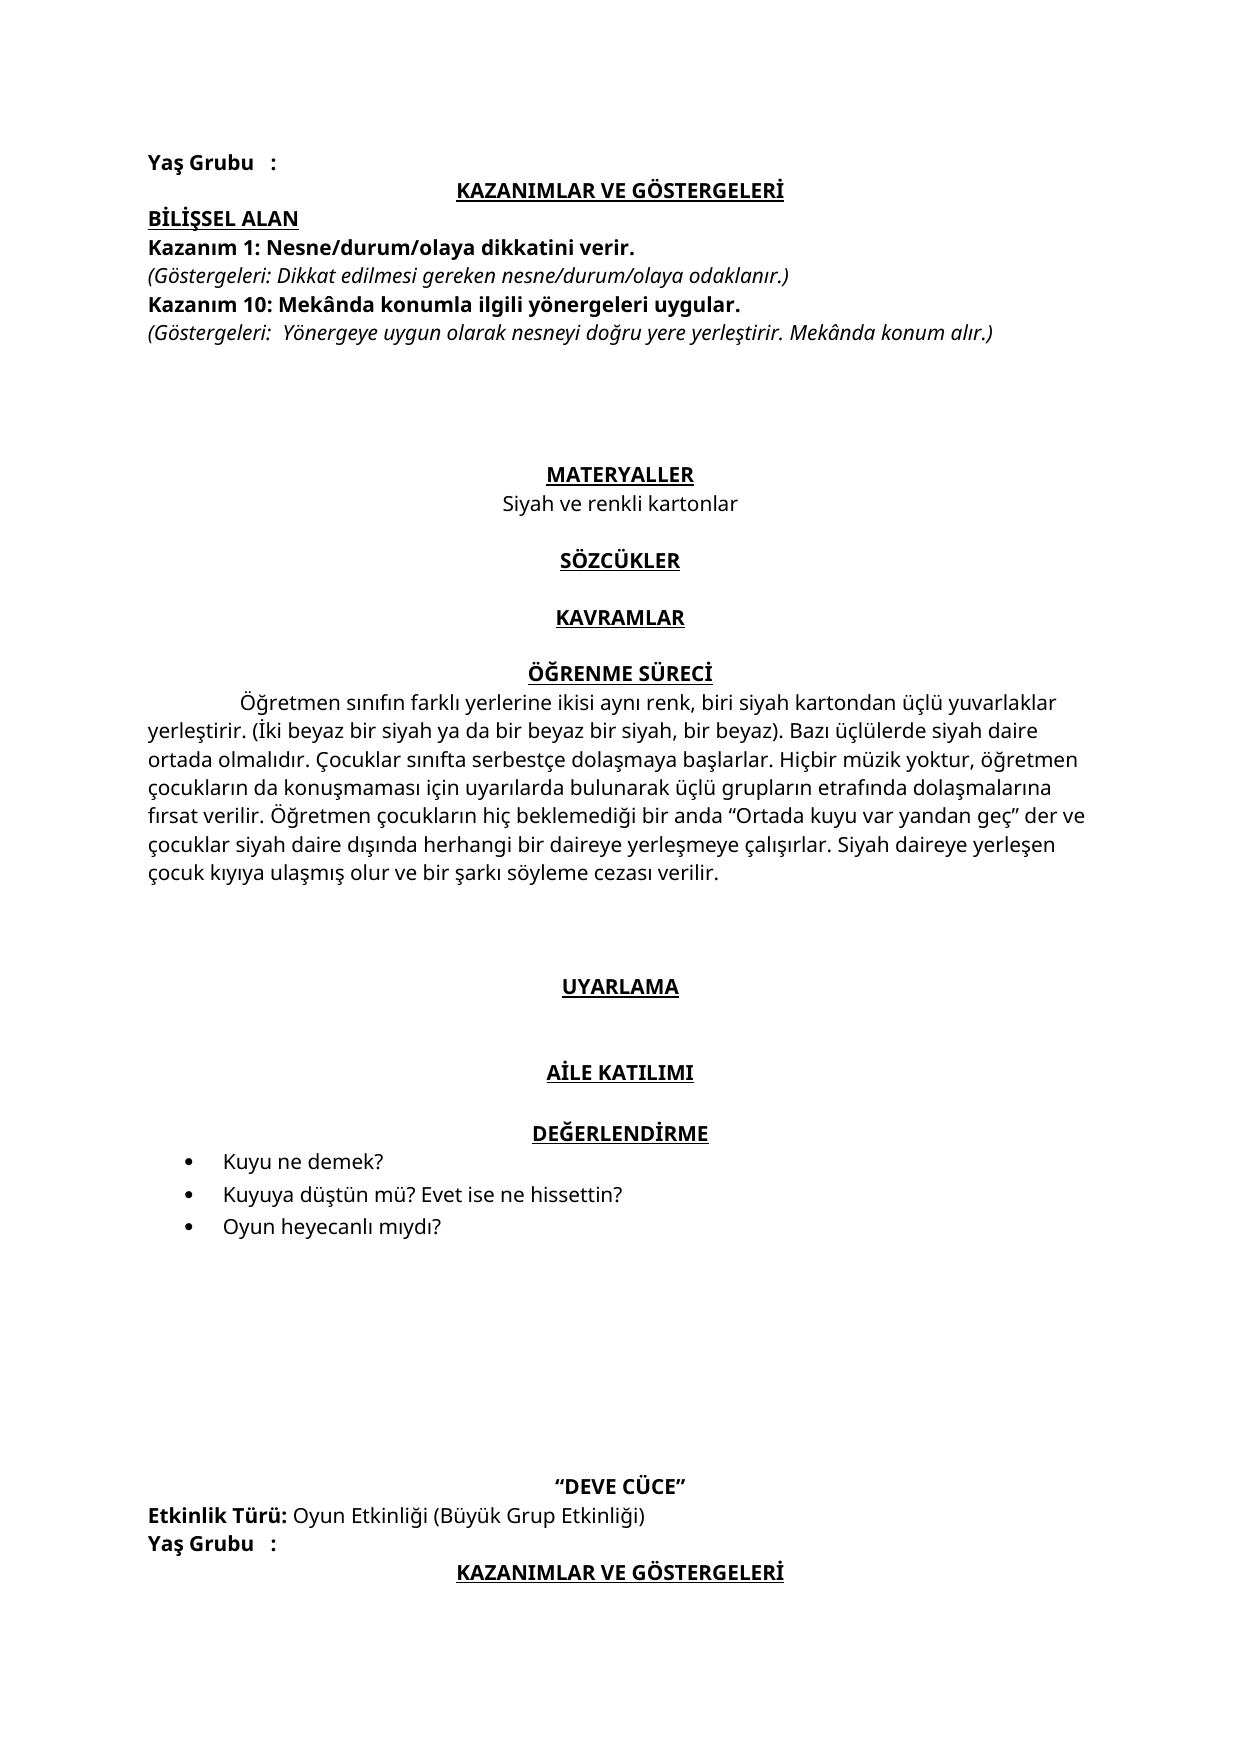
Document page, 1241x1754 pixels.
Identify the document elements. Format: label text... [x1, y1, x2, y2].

text AİLE KATILIMI [148, 1058, 1093, 1086]
text SÖZCÜKLER [148, 546, 1093, 574]
text KAZANIMLAR VE GÖSTERGELERİ [148, 176, 1093, 204]
text KAVRAMLAR [148, 603, 1093, 631]
text BİLİŞSEL ALAN [148, 204, 1093, 233]
text Etkinlik Türü: Oyun Etkinliği (Büyük Grup Etkinliği) [148, 1501, 1093, 1529]
text DEĞERLENDİRME [148, 1119, 1093, 1147]
text Siyah ve renkli kartonlar [148, 489, 1093, 517]
text Yaş Grubu : [148, 1529, 1093, 1558]
text UYARLAMA [148, 972, 1093, 1001]
text Öğretmen sınıfın farklı yerlerine ikisi aynı renk, biri siyah kartondan üçlü yuvarlaklar yerleştirir. (İki beyaz bir siyah ya da bir beyaz bir siyah, bir beyaz). Bazı üçlülerde siyah daire ortada olmalıdır. Çocuklar sınıfta serbestçe dolaşmaya başlarlar. Hiçbir müzik yoktur, öğretmen çocukların da konuşmaması için uyarılarda bulunarak üçlü grupların etrafında dolaşmalarına fırsat verilir. Öğretmen çocukların hiç beklemediği bir anda “Ortada kuyu var yandan geç” der ve çocuklar siyah daire dışında herhangi bir daireye yerleşmeye çalışırlar. Siyah daireye yerleşen çocuk kıyıya ulaşmış olur ve bir şarkı söyleme cezası verilir. [148, 688, 1093, 887]
list Kuyuya düştün mü? Evet ise ne hissettin? [185, 1180, 1093, 1208]
text KAZANIMLAR VE GÖSTERGELERİ [148, 1558, 1093, 1586]
list Oyun heyecanlı mıydı? [185, 1212, 1093, 1241]
text “DEVE CÜCE” [148, 1472, 1093, 1501]
text MATERYALLER [148, 460, 1093, 489]
text ÖĞRENME SÜRECİ [148, 659, 1093, 688]
text Yaş Grubu : [148, 148, 1093, 176]
text Kazanım 1: Nesne/durum/olaya dikkatini verir. (Göstergeleri: Dikkat edilmesi gereken nesne/durum/olaya odaklanır.) Kazanım 10: Mekânda konumla ilgili yönergeleri uygular. (Göstergeleri: Yönergeye uygun olarak nesneyi doğru yere yerleştirir. Mekânda konum alır.) [148, 233, 1093, 347]
list Kuyu ne demek? [185, 1147, 1093, 1176]
